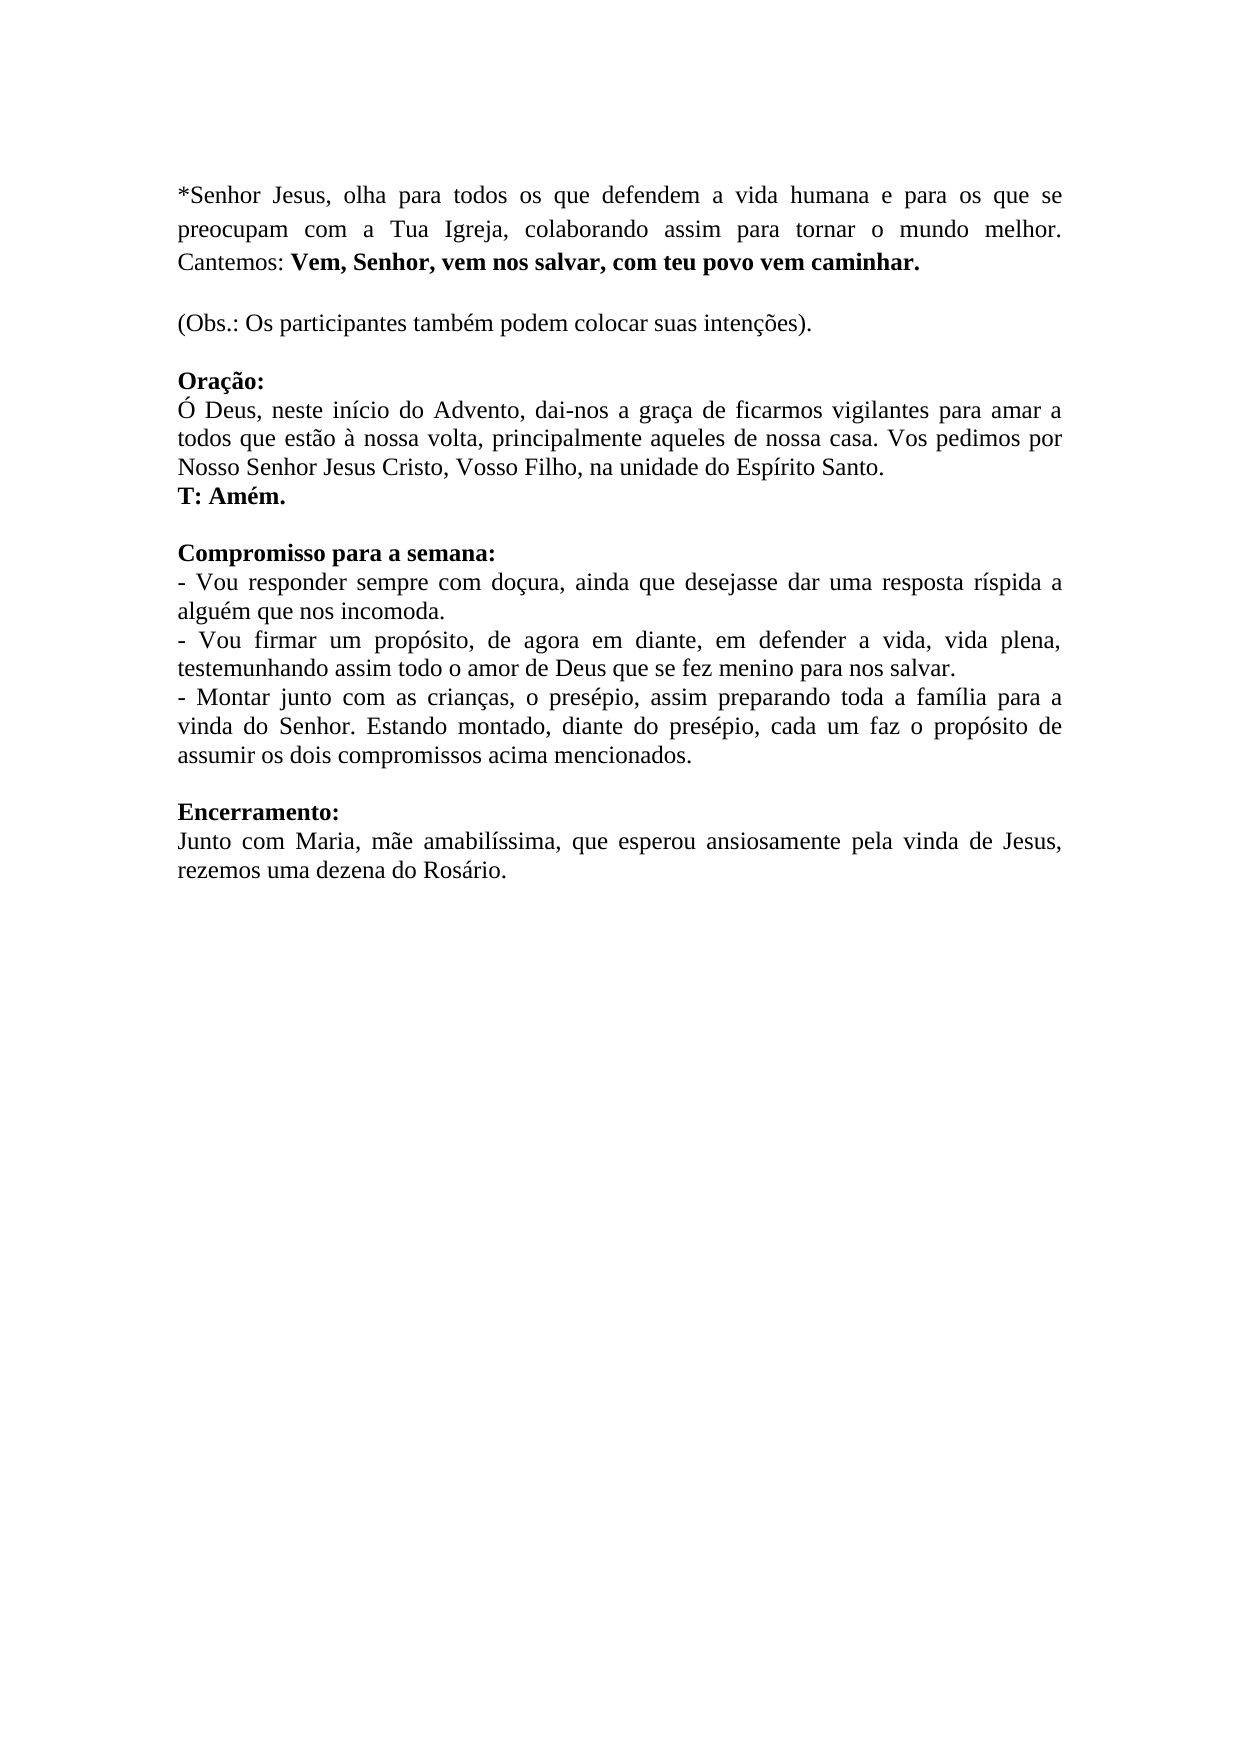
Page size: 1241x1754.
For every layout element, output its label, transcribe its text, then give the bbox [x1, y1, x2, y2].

text *Senhor Jesus, olha para todos os que defendem a vida humana e para os que se preocupam com a Tua Igreja, colaborando assim para tornar o mundo melhor. Cantemos: Vem, Senhor, vem nos salvar, com teu povo vem caminhar. [177, 181, 1063, 275]
text - Vou responder sempre com doçura, ainda que desejasse dar uma resposta ríspida a alguém que nos incomoda. [177, 567, 1063, 625]
text Encerramento: [177, 797, 1063, 826]
text - Montar junto com as crianças, o presépio, assim preparando toda a família para a vinda do Senhor. Estando montado, diante do presépio, cada um faz o propósito de assumir os dois compromissos acima mencionados. [177, 682, 1063, 768]
text Junto com Maria, mãe amabilíssima, que esperou ansiosamente pela vinda de Jesus, rezemos uma dezena do Rosário. [177, 826, 1063, 883]
text Oração: [177, 366, 1063, 395]
text T: Amém. [177, 481, 1063, 510]
text Compromisso para a semana: [177, 538, 1063, 567]
text - Vou firmar um propósito, de agora em diante, em defender a vida, vida plena, testemunhando assim todo o amor de Deus que se fez menino para nos salvar. [177, 625, 1063, 682]
text (Obs.: Os participantes também podem colocar suas intenções). [177, 308, 1063, 337]
text Ó Deus, neste início do Advento, dai-nos a graça de ficarmos vigilantes para amar a todos que estão à nossa volta, principalmente aqueles de nossa casa. Vos pedimos por Nosso Senhor Jesus Cristo, Vosso Filho, na unidade do Espírito Santo. [177, 395, 1063, 481]
